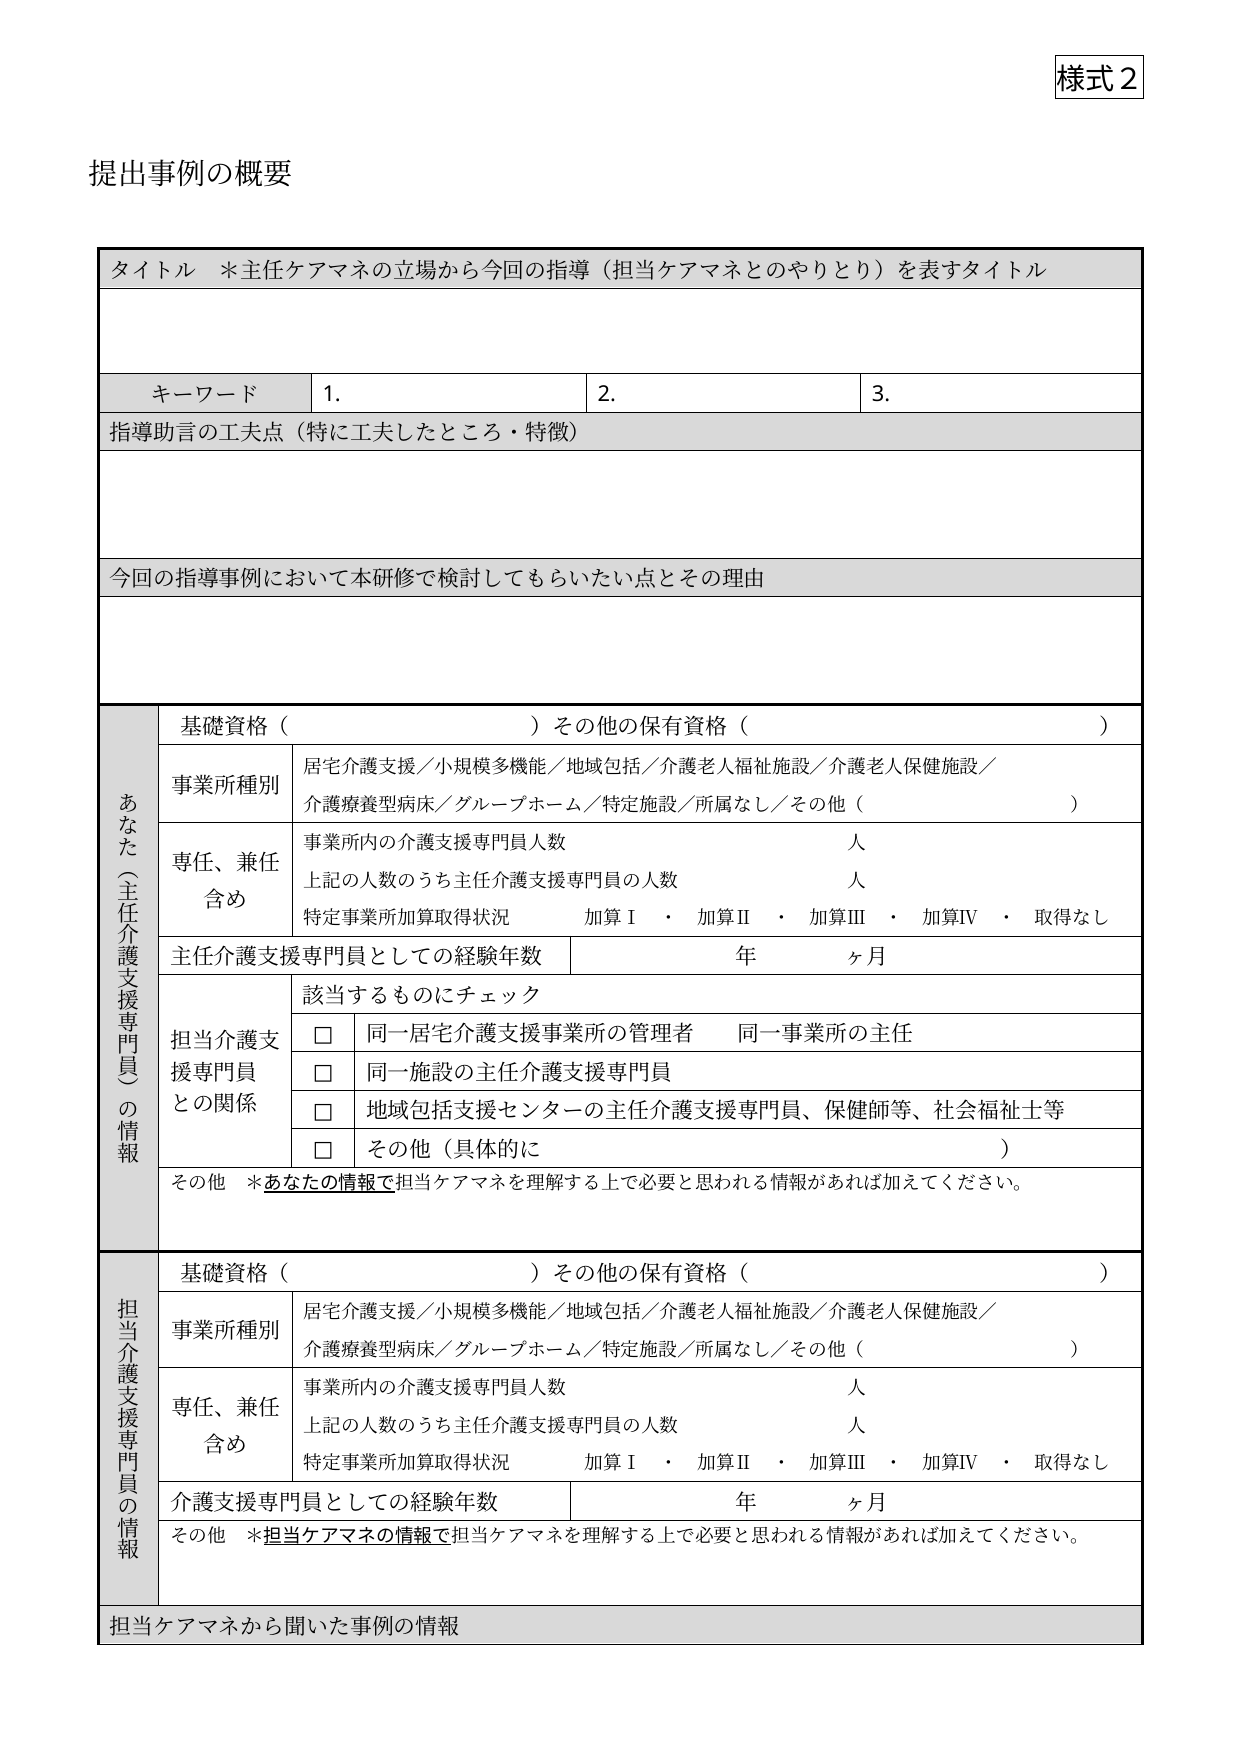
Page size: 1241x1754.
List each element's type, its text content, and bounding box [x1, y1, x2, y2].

table_cell 年 ヶ月 [571, 1482, 1141, 1519]
table_cell 事業所内の介護支援専門員人数 人 上記の人数のうち主任介護支援専門員の人数 人 特定事業所加算取得状況 加算Ⅰ ・ 加算Ⅱ ・ 加算Ⅲ ・ 加算Ⅳ ・ 取得なし [293, 823, 1141, 936]
table_cell [100, 289, 1141, 373]
table_cell 専任、兼任含め [159, 1368, 292, 1481]
table_cell 同一施設の主任介護支援専門員 [355, 1052, 1141, 1090]
table_cell 事業所種別 [159, 745, 292, 822]
table_cell 事業所種別 [159, 1292, 292, 1367]
table_cell キーワード [100, 374, 311, 412]
table_cell 居宅介護支援／小規模多機能／地域包括／介護老人福祉施設／介護老人保健施設／ 介護療養型病床／グループホーム／特定施設／所属なし／その他（ ） [293, 745, 1141, 822]
table_cell 基礎資格（ ）その他の保有資格（ ） [159, 1253, 1141, 1291]
table_cell □ [292, 1014, 354, 1051]
table_cell 居宅介護支援／小規模多機能／地域包括／介護老人福祉施設／介護老人保健施設／ 介護療養型病床／グループホーム／特定施設／所属なし／その他（ ） [293, 1292, 1141, 1367]
table_cell 1. [312, 374, 586, 412]
table_cell その他 ＊あなたの情報で担当ケアマネを理解する上で必要と思われる情報があれば加えてください。 [159, 1168, 1141, 1250]
text 提出事例の概要 [89, 134, 1152, 209]
table_cell 主任介護支援専門員としての経験年数 [159, 937, 570, 974]
table_cell 同一居宅介護支援事業所の管理者 同一事業所の主任 [355, 1014, 1141, 1051]
table_cell あなた（主任介護支援専門員）の情報 [100, 706, 158, 1250]
table_cell 専任、兼任含め [159, 823, 292, 936]
table_cell 介護支援専門員としての経験年数 [159, 1482, 570, 1519]
table_cell 担当介護支援専門員 との関係 [159, 975, 291, 1167]
table_cell 指導助言の工夫点（特に工夫したところ・特徴） [100, 413, 1141, 450]
table_cell 地域包括支援センターの主任介護支援専門員、保健師等、社会福祉士等 [355, 1091, 1141, 1128]
table_cell [100, 451, 1141, 557]
table_cell その他（具体的に ） [355, 1129, 1141, 1167]
table_cell □ [292, 1129, 354, 1167]
table_header タイトル ＊主任ケアマネの立場から今回の指導（担当ケアマネとのやりとり）を表すタイトル [100, 250, 1141, 287]
table_cell 基礎資格（ ）その他の保有資格（ ） [159, 706, 1141, 744]
table_cell 担当介護支援専門員の情報 [100, 1253, 158, 1605]
table_cell 該当するものにチェック [292, 975, 1141, 1013]
table_cell その他 ＊担当ケアマネの情報で担当ケアマネを理解する上で必要と思われる情報があれば加えてください。 [159, 1521, 1141, 1605]
table_cell 3. [861, 374, 1141, 412]
table_cell □ [292, 1052, 354, 1090]
table_cell 2. [587, 374, 860, 412]
table_cell □ [292, 1091, 354, 1128]
table_cell 事業所内の介護支援専門員人数 人 上記の人数のうち主任介護支援専門員の人数 人 特定事業所加算取得状況 加算Ⅰ ・ 加算Ⅱ ・ 加算Ⅲ ・ 加算Ⅳ ・ 取得なし [293, 1368, 1141, 1481]
table_cell [100, 597, 1141, 703]
table_cell 担当ケアマネから聞いた事例の情報 [100, 1606, 1141, 1643]
table_cell 今回の指導事例において本研修で検討してもらいたい点とその理由 [100, 559, 1141, 596]
table_cell 年 ヶ月 [571, 937, 1141, 974]
